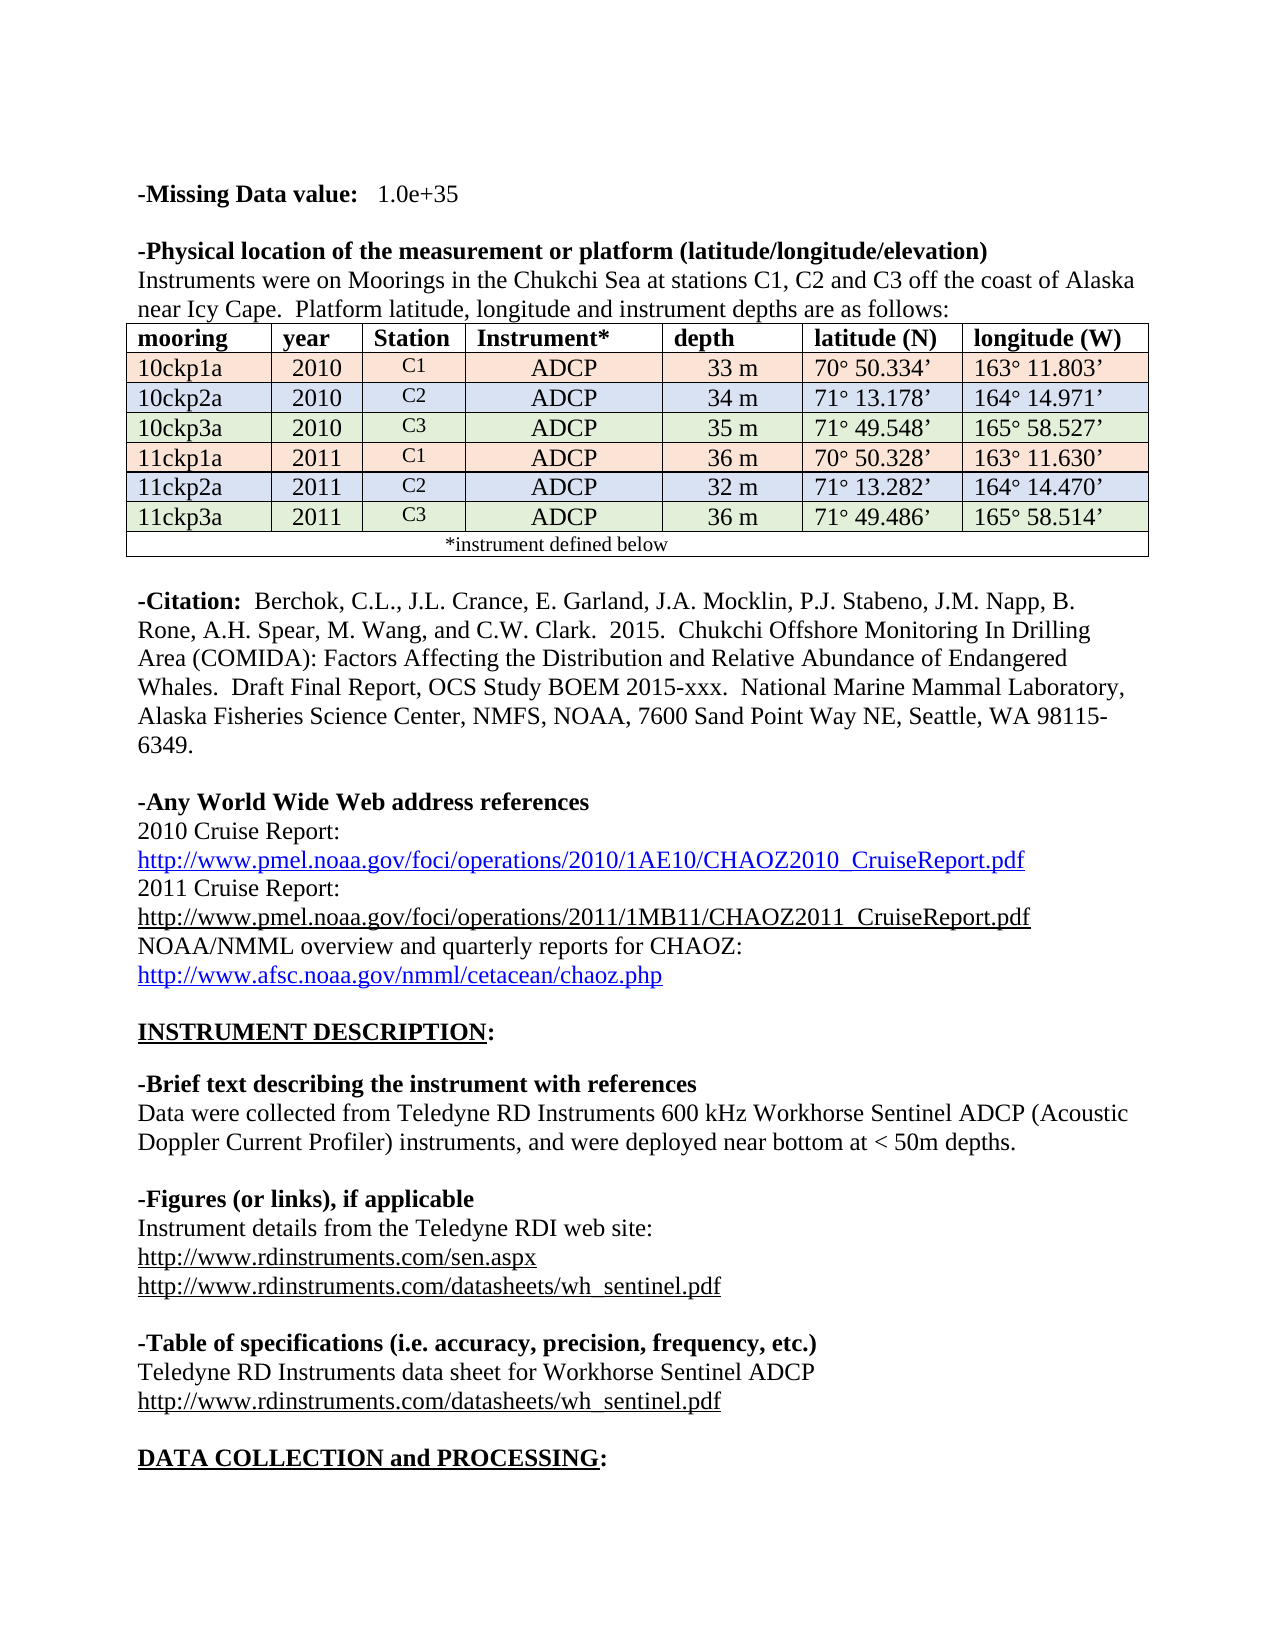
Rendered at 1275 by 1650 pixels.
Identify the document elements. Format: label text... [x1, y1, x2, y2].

table_cell 70° 50.334’ [803, 353, 962, 382]
text -Brief text describing the instrument with references [137, 1069, 1138, 1098]
table_cell 2011 [272, 502, 362, 531]
table_cell 11ckp3a [127, 502, 271, 531]
table_cell 71° 49.548’ [803, 413, 962, 442]
text http://www.rdinstruments.com/datasheets/wh_sentinel.pdf [137, 1386, 1138, 1414]
table_cell 71° 13.282’ [803, 473, 962, 501]
table_header latitude (N) [803, 324, 962, 352]
text http://www.afsc.noaa.gov/nmml/cetacean/chaoz.php [137, 960, 1138, 988]
table_cell 32 m [663, 473, 802, 501]
table_cell 10ckp3a [127, 413, 271, 442]
table_cell C1 [363, 443, 465, 471]
text Data were collected from Teledyne RD Instruments 600 kHz Workhorse Sentinel ADCP (Acoustic Doppler Current Profiler) instruments, and were deployed near bottom at < 50m depths. [137, 1098, 1138, 1156]
table_cell 35 m [663, 413, 802, 442]
table_header depth [663, 324, 802, 352]
text 2011 Cruise Report: http://www.pmel.noaa.gov/foci/operations/2011/1MB11/CHAOZ2011_CruiseReport.pdf [137, 873, 1138, 931]
table_cell ADCP [466, 413, 662, 442]
text http://www.rdinstruments.com/sen.aspx [137, 1242, 1138, 1271]
table_cell ADCP [466, 443, 662, 471]
table_header year [272, 324, 362, 352]
table_cell 163° 11.803’ [963, 353, 1148, 382]
text -Physical location of the measurement or platform (latitude/longitude/elevation) [137, 236, 1138, 265]
text -Table of specifications (i.e. accuracy, precision, frequency, etc.) [137, 1328, 1138, 1357]
text DATA COLLECTION and PROCESSING: [137, 1443, 1138, 1496]
table_cell 2010 [272, 383, 362, 412]
table_header Instrument* [466, 324, 662, 352]
text INSTRUMENT DESCRIPTION: [137, 1017, 1138, 1069]
table_cell 36 m [663, 502, 802, 531]
table_cell ADCP [466, 353, 662, 382]
table_cell 70° 50.328’ [803, 443, 962, 471]
table_cell 33 m [663, 353, 802, 382]
table_header Station [363, 324, 465, 352]
text http://www.pmel.noaa.gov/foci/operations/2010/1AE10/CHAOZ2010_CruiseReport.pdf [137, 845, 1138, 873]
text 2010 Cruise Report: [137, 816, 1138, 845]
table_cell 11ckp1a [127, 443, 271, 471]
table_cell 2010 [272, 413, 362, 442]
table_cell 165° 58.527’ [963, 413, 1148, 442]
table_cell 36 m [663, 443, 802, 471]
table_cell 34 m [663, 383, 802, 412]
text -Citation: Berchok, C.L., J.L. Crance, E. Garland, J.A. Mocklin, P.J. Stabeno, J.M. Napp, B. Rone, A.H. Spear, M. Wang, and C.W. Clark. 2015. Chukchi Offshore Monitoring In Drilling Area (COMIDA): Factors Affecting the Distribution and Relative Abundance of Endangered Whales. Draft Final Report, OCS Study BOEM 2015-xxx. National Marine Mammal Laboratory, Alaska Fisheries Science Center, NMFS, NOAA, 7600 Sand Point Way NE, Seattle, WA 98115-6349. [137, 586, 1138, 758]
table_cell C1 [363, 353, 465, 382]
table_cell 10ckp1a [127, 353, 271, 382]
text NOAA/NMML overview and quarterly reports for CHAOZ: [137, 931, 1138, 960]
table_cell 165° 58.514’ [963, 502, 1148, 531]
table_cell ADCP [466, 473, 662, 501]
table_cell C3 [363, 413, 465, 442]
table_cell 163° 11.630’ [963, 443, 1148, 471]
text Teledyne RD Instruments data sheet for Workhorse Sentinel ADCP [137, 1357, 1138, 1386]
table_cell C2 [363, 473, 465, 501]
table_cell *instrument defined below [127, 532, 1148, 556]
table_cell ADCP [466, 383, 662, 412]
table_header longitude (W) [963, 324, 1148, 352]
text http://www.rdinstruments.com/datasheets/wh_sentinel.pdf [137, 1271, 1138, 1299]
table_cell 10ckp2a [127, 383, 271, 412]
table_cell ADCP [466, 502, 662, 531]
table_cell 2011 [272, 473, 362, 501]
table_cell C2 [363, 383, 465, 412]
table_cell 164° 14.971’ [963, 383, 1148, 412]
table_cell 2011 [272, 443, 362, 471]
text -Missing Data value: 1.0e+35 [137, 179, 1138, 207]
text -Figures (or links), if applicable [137, 1184, 1138, 1213]
text Instrument details from the Teledyne RDI web site: [137, 1213, 1138, 1242]
table_cell 71° 13.178’ [803, 383, 962, 412]
table_cell 164° 14.470’ [963, 473, 1148, 501]
table_cell 11ckp2a [127, 473, 271, 501]
table_header mooring [127, 324, 271, 352]
table_cell 2010 [272, 353, 362, 382]
text -Any World Wide Web address references [137, 787, 1138, 816]
table_cell 71° 49.486’ [803, 502, 962, 531]
text Instruments were on Moorings in the Chukchi Sea at stations C1, C2 and C3 off the coast of Alaska near Icy Cape. Platform latitude, longitude and instrument depths are as follows: [137, 265, 1138, 322]
table_cell C3 [363, 502, 465, 531]
